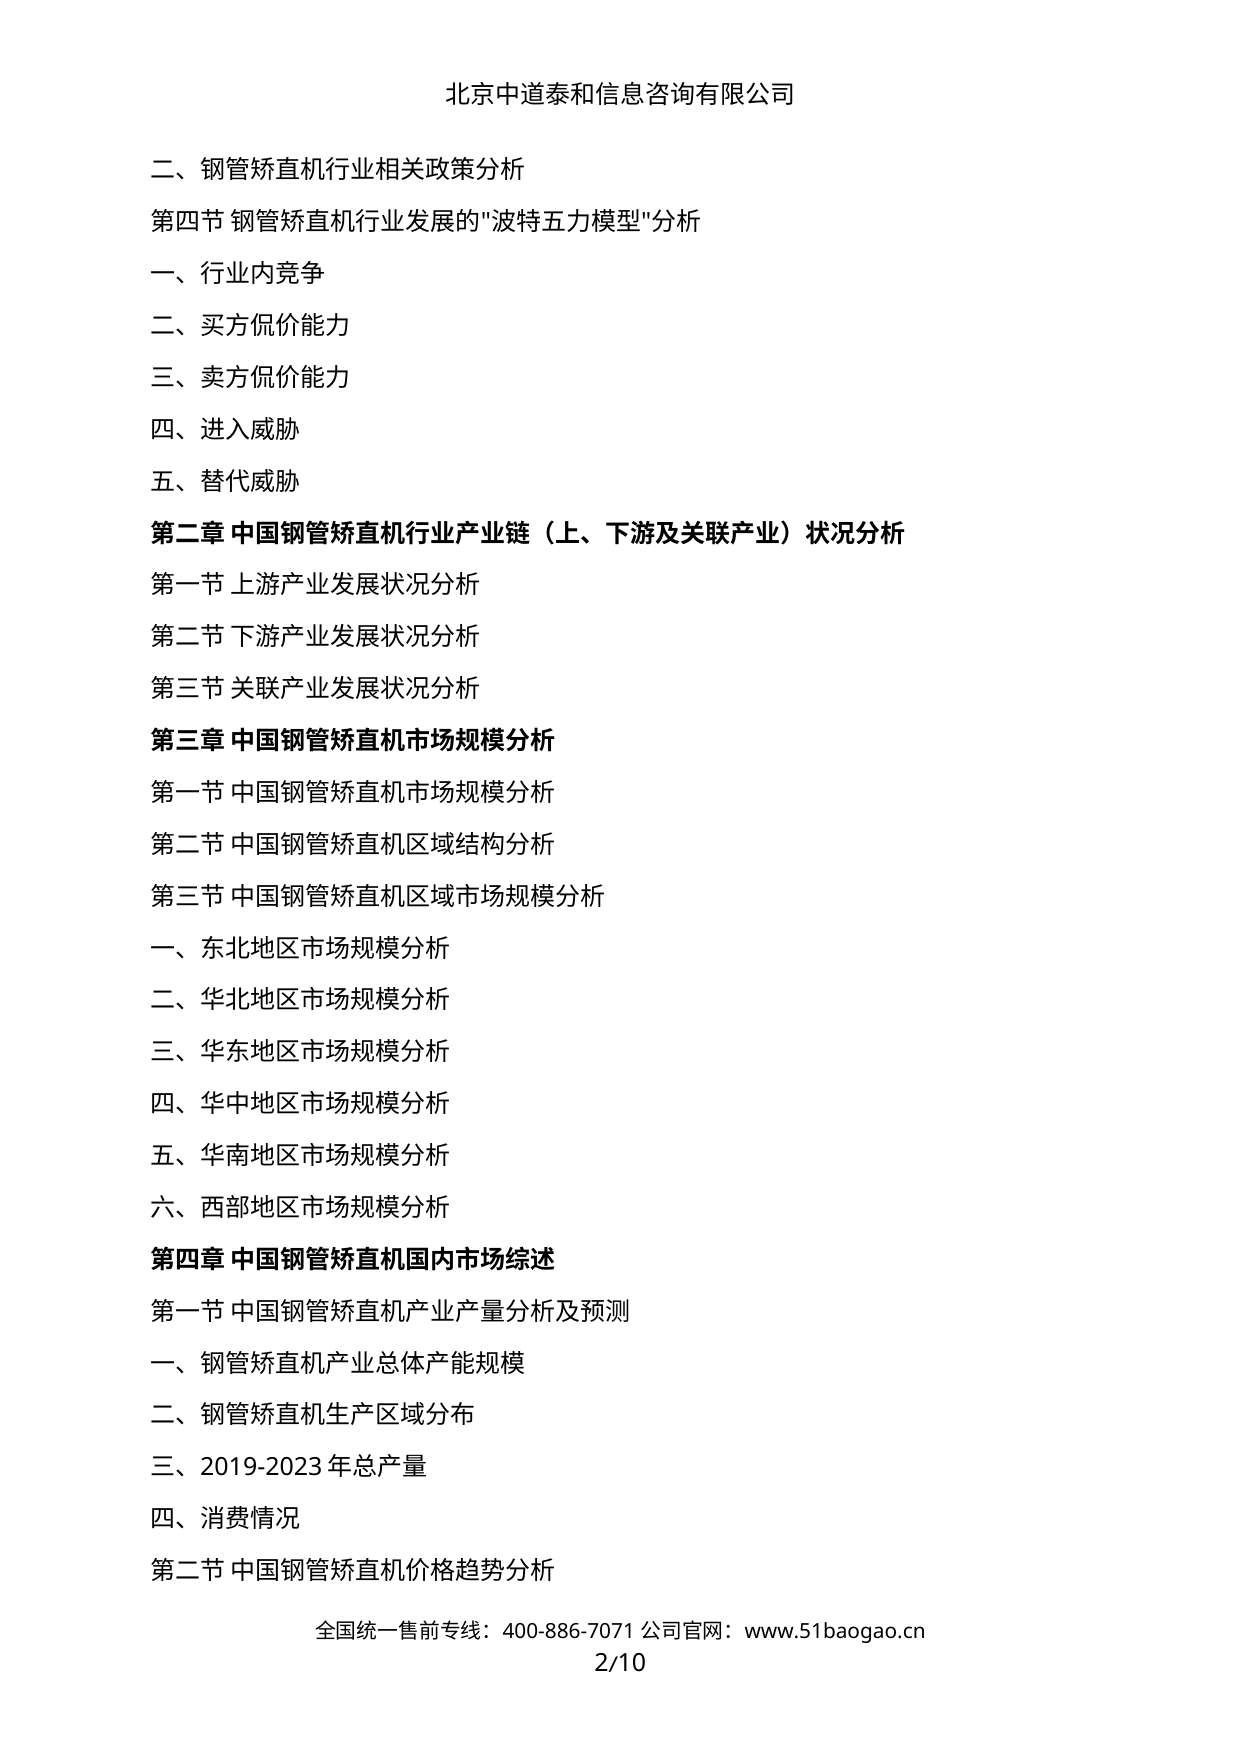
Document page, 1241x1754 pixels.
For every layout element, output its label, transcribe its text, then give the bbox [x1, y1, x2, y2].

text 一、东北地区市场规模分析 [150, 928, 1090, 964]
text 五、替代威胁 [150, 461, 1090, 497]
text 五、华南地区市场规模分析 [150, 1136, 1090, 1172]
text 二、钢管矫直机行业相关政策分析 [150, 150, 1090, 186]
text 第二节 中国钢管矫直机价格趋势分析 [150, 1551, 1090, 1587]
text 第三节 关联产业发展状况分析 [150, 669, 1090, 705]
text 第一节 中国钢管矫直机市场规模分析 [150, 772, 1090, 809]
text 四、华中地区市场规模分析 [150, 1084, 1090, 1120]
text 第四章 中国钢管矫直机国内市场综述 [150, 1239, 1090, 1276]
text 三、卖方侃价能力 [150, 357, 1090, 394]
text 六、西部地区市场规模分析 [150, 1187, 1090, 1224]
text 一、钢管矫直机产业总体产能规模 [150, 1343, 1090, 1379]
text 二、买方侃价能力 [150, 306, 1090, 342]
text 二、钢管矫直机生产区域分布 [150, 1395, 1090, 1431]
text 四、进入威胁 [150, 409, 1090, 446]
text 第二节 中国钢管矫直机区域结构分析 [150, 824, 1090, 861]
text 三、2019-2023年总产量 [150, 1447, 1090, 1483]
text 第四节 钢管矫直机行业发展的"波特五力模型"分析 [150, 202, 1090, 238]
text 第二节 下游产业发展状况分析 [150, 617, 1090, 653]
text 第三节 中国钢管矫直机区域市场规模分析 [150, 876, 1090, 912]
text 三、华东地区市场规模分析 [150, 1032, 1090, 1068]
text 第一节 中国钢管矫直机产业产量分析及预测 [150, 1291, 1090, 1327]
text 第一节 上游产业发展状况分析 [150, 565, 1090, 601]
text 第三章 中国钢管矫直机市场规模分析 [150, 721, 1090, 757]
text 二、华北地区市场规模分析 [150, 980, 1090, 1016]
text 四、消费情况 [150, 1499, 1090, 1535]
text 一、行业内竞争 [150, 254, 1090, 290]
text 第二章 中国钢管矫直机行业产业链（上、下游及关联产业）状况分析 [150, 513, 1090, 549]
